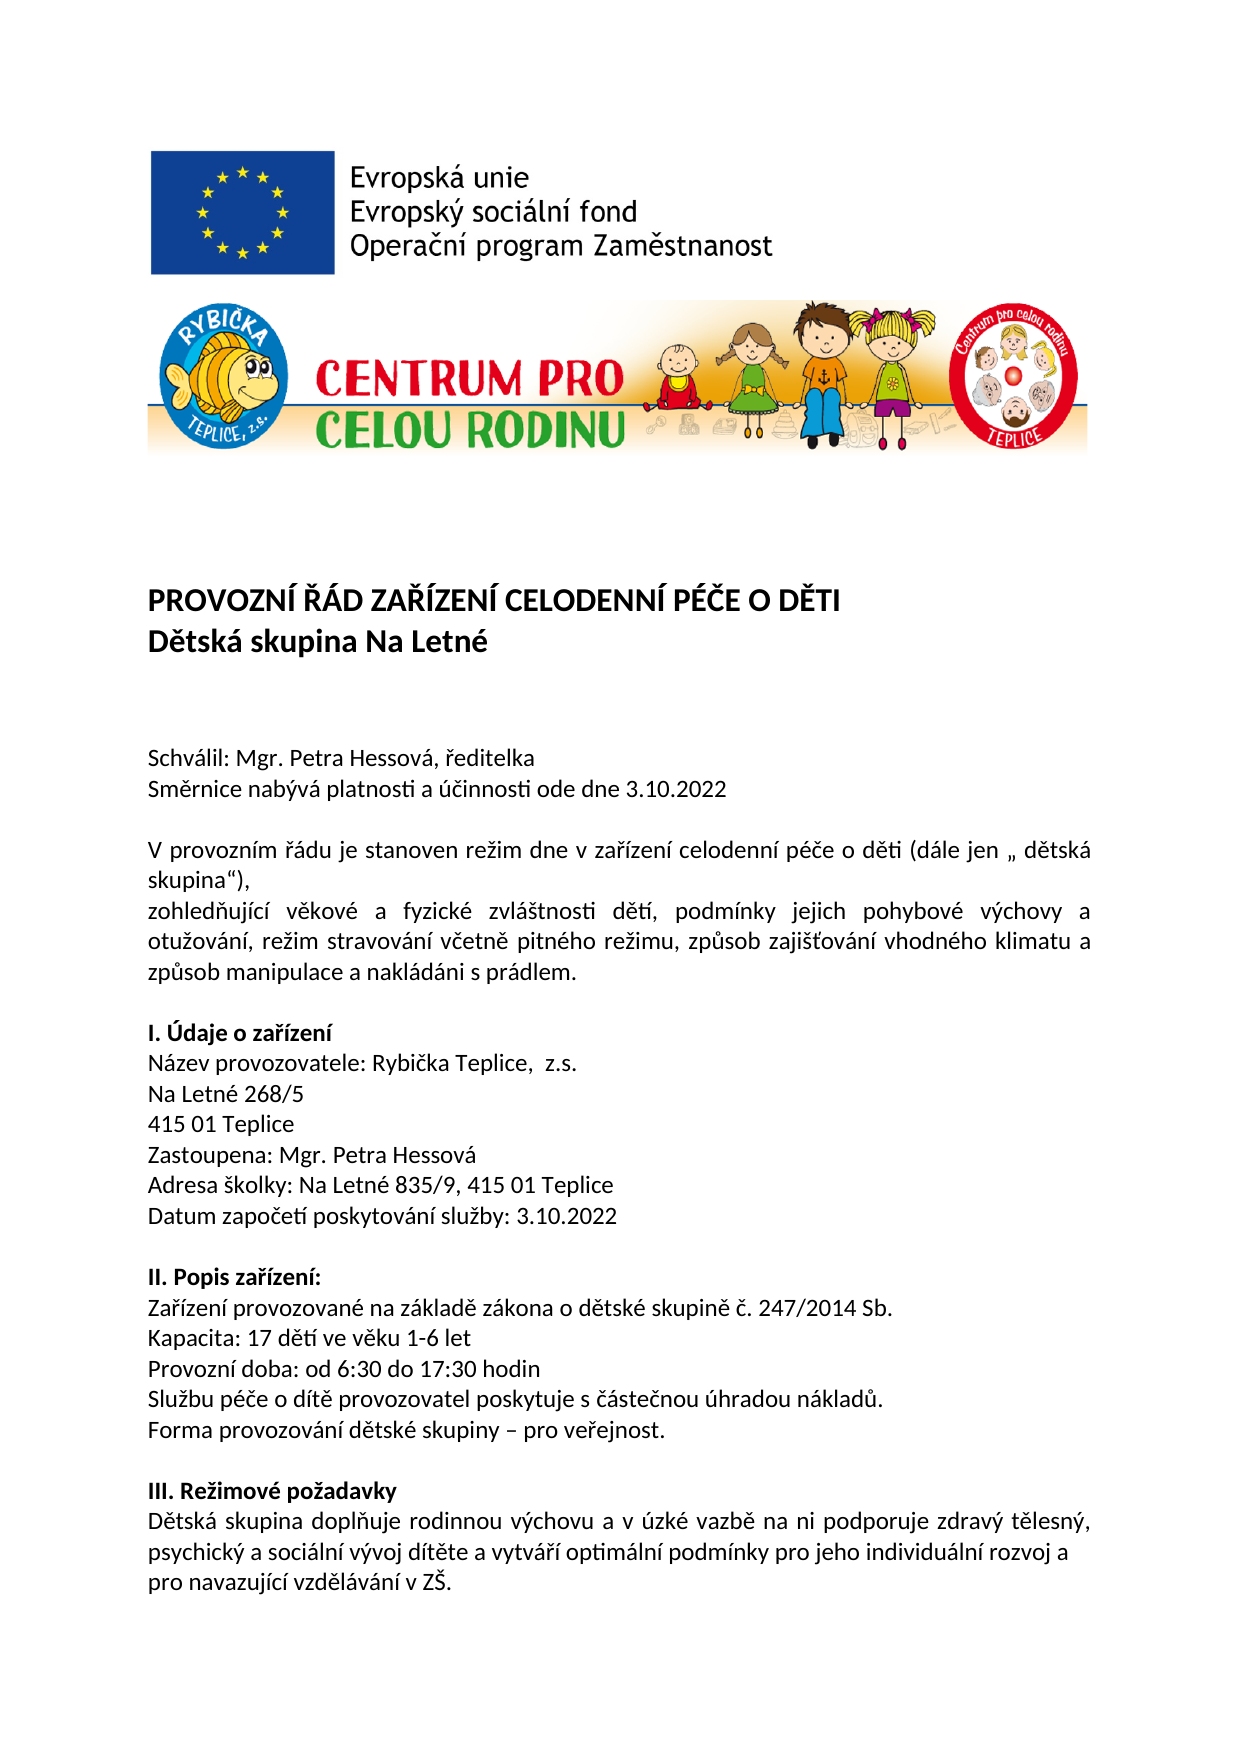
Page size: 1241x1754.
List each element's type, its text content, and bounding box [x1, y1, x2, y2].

text zohledňující věkové a fyzické zvláštnosti dětí, podmínky jejich pohybové výchovy a otužování, režim stravování včetně pitného režimu, způsob zajišťování vhodného klimatu a způsob manipulace a nakládáni s prádlem. [148, 895, 1093, 987]
text Schválil: Mgr. Petra Hessová, ředitelka [148, 742, 1093, 773]
text Zastoupena: Mgr. Petra Hessová [148, 1139, 1093, 1170]
text V provozním řádu je stanoven režim dne v zařízení celodenní péče o děti (dále jen „ dětská skupina“), [148, 834, 1093, 895]
text Na Letné 268/5 [148, 1078, 1093, 1109]
picture [147, 300, 1088, 456]
text PROVOZNÍ ŘÁD ZAŘÍZENÍ CELODENNÍ PÉČE O DĚTI [148, 579, 1093, 620]
text III. Režimové požadavky [148, 1475, 1093, 1505]
text Provozní doba: od 6:30 do 17:30 hodin [148, 1353, 1093, 1383]
text I. Údaje o zařízení [148, 1017, 1093, 1048]
text Dětská skupina doplňuje rodinnou výchovu a v úzké vazbě na ni podporuje zdravý tělesný, psychický a sociální vývoj dítěte a vytváří optimální podmínky pro jeho individuální rozvoj a [148, 1505, 1093, 1566]
text Kapacita: 17 dětí ve věku 1-6 let [148, 1322, 1093, 1353]
text pro navazující vzdělávání v ZŠ. [148, 1566, 1093, 1597]
text Forma provozování dětské skupiny – pro veřejnost. [148, 1414, 1093, 1444]
text Směrnice nabývá platnosti a účinnosti ode dne 3.10.2022 [148, 773, 1093, 803]
text Zařízení provozované na základě zákona o dětské skupině č. 247/2014 Sb. [148, 1292, 1093, 1322]
text Datum započetí poskytování služby: 3.10.2022 [148, 1200, 1093, 1231]
text Službu péče o dítě provozovatel poskytuje s částečnou úhradou nákladů. [148, 1383, 1093, 1414]
text Adresa školky: Na Letné 835/9, 415 01 Teplice [148, 1170, 1093, 1200]
picture [147, 147, 773, 278]
text 415 01 Teplice [148, 1109, 1093, 1139]
text II. Popis zařízení: [148, 1261, 1093, 1292]
text Dětská skupina Na Letné [148, 620, 1093, 661]
text Název provozovatele: Rybička Teplice, z.s. [148, 1048, 1093, 1078]
